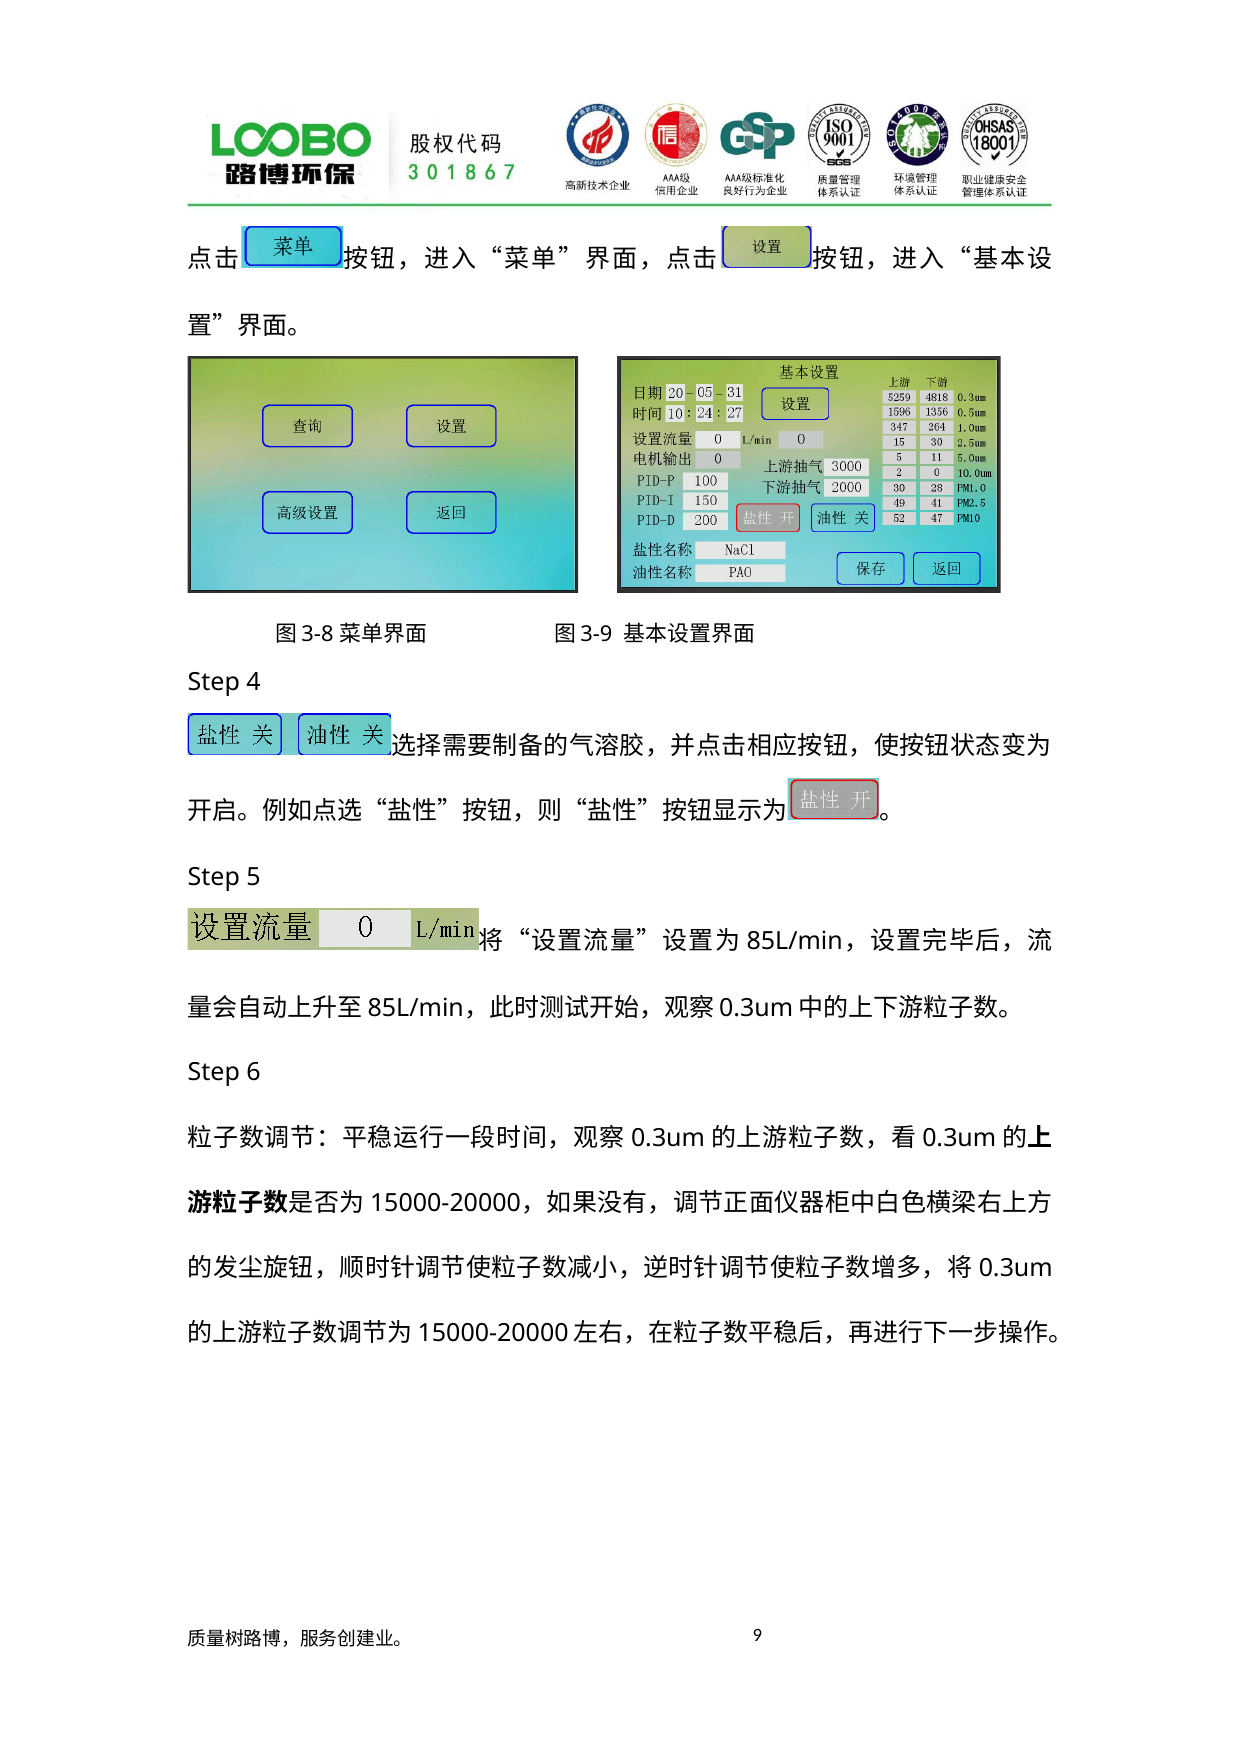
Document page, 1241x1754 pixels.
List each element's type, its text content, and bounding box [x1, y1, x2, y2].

text Step 6 [187, 1038, 1053, 1103]
picture [787, 778, 880, 820]
text 选择需要制备的气溶胶，并点击相应按钮，使按钮状态变为开启。例如点选“盐性”按钮，则“盐性”按钮显示为。 [187, 713, 1053, 843]
picture [187, 908, 479, 950]
picture [187, 356, 579, 593]
picture [720, 226, 812, 268]
text Step 4 [187, 648, 1053, 713]
text 图3-8 菜单界面 图3-9 基本设置界面 [187, 616, 1053, 648]
picture [187, 88, 1052, 211]
picture [187, 713, 392, 755]
text 将“设置流量”设置为85L/min，设置完毕后，流量会自动上升至85L/min，此时测试开始，观察0.3um中的上下游粒子数。 [187, 908, 1053, 1038]
picture [617, 356, 1001, 593]
text Step 5 [187, 843, 1053, 908]
list 粒子数调节：平稳运行一段时间，观察0.3um的上游粒子数，看0.3um的上游粒子数是否为15000-20000，如果没有，调节正面仪器柜中白色横梁右上方的发尘旋钮，顺时针调节使粒子数减小，逆时针调节使粒子数增多，将0.3um的上游粒子数调节为15000-20000左右，在粒子数平稳后，再进行下一步操作。 [187, 1103, 1053, 1363]
text 点击按钮，进入“菜单”界面，点击按钮，进入“基本设置”界面。 [187, 226, 1053, 356]
picture [241, 226, 344, 268]
